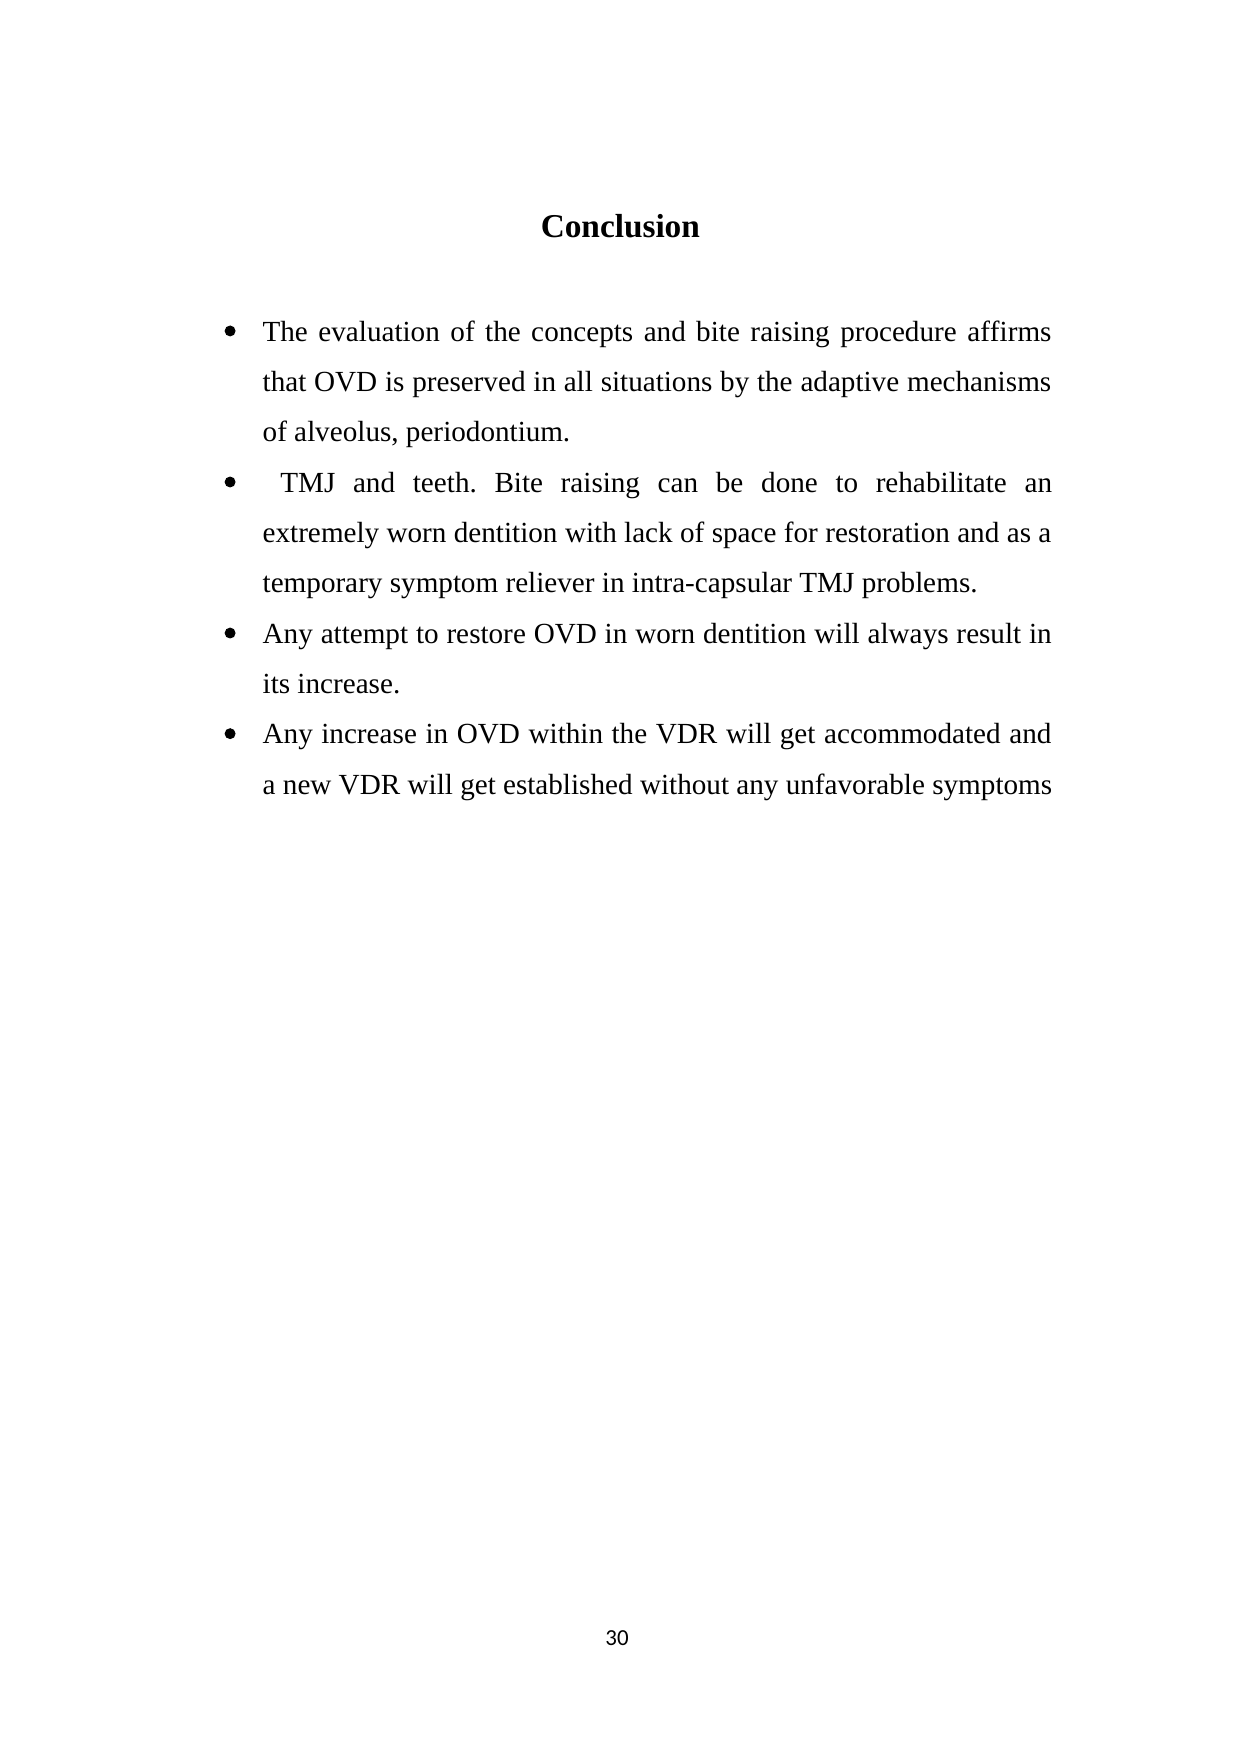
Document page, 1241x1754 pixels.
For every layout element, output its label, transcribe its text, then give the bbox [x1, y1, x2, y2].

text Conclusion [187, 206, 1053, 244]
list The evaluation of the concepts and bite raising procedure affirms that OVD is preserved in all situations by the adaptive mechanisms of alveolus, periodontium. [225, 314, 1053, 448]
list TMJ and teeth. Bite raising can be done to rehabilitate an extremely worn dentition with lack of space for restoration and as a temporary symptom reliever in intra-capsular TMJ problems. [225, 465, 1053, 599]
list Any attempt to restore OVD in worn dentition will always result in its increase. [225, 616, 1053, 700]
list Any increase in OVD within the VDR will get accommodated and a new VDR will get established without any unfavorable symptoms [225, 717, 1053, 801]
